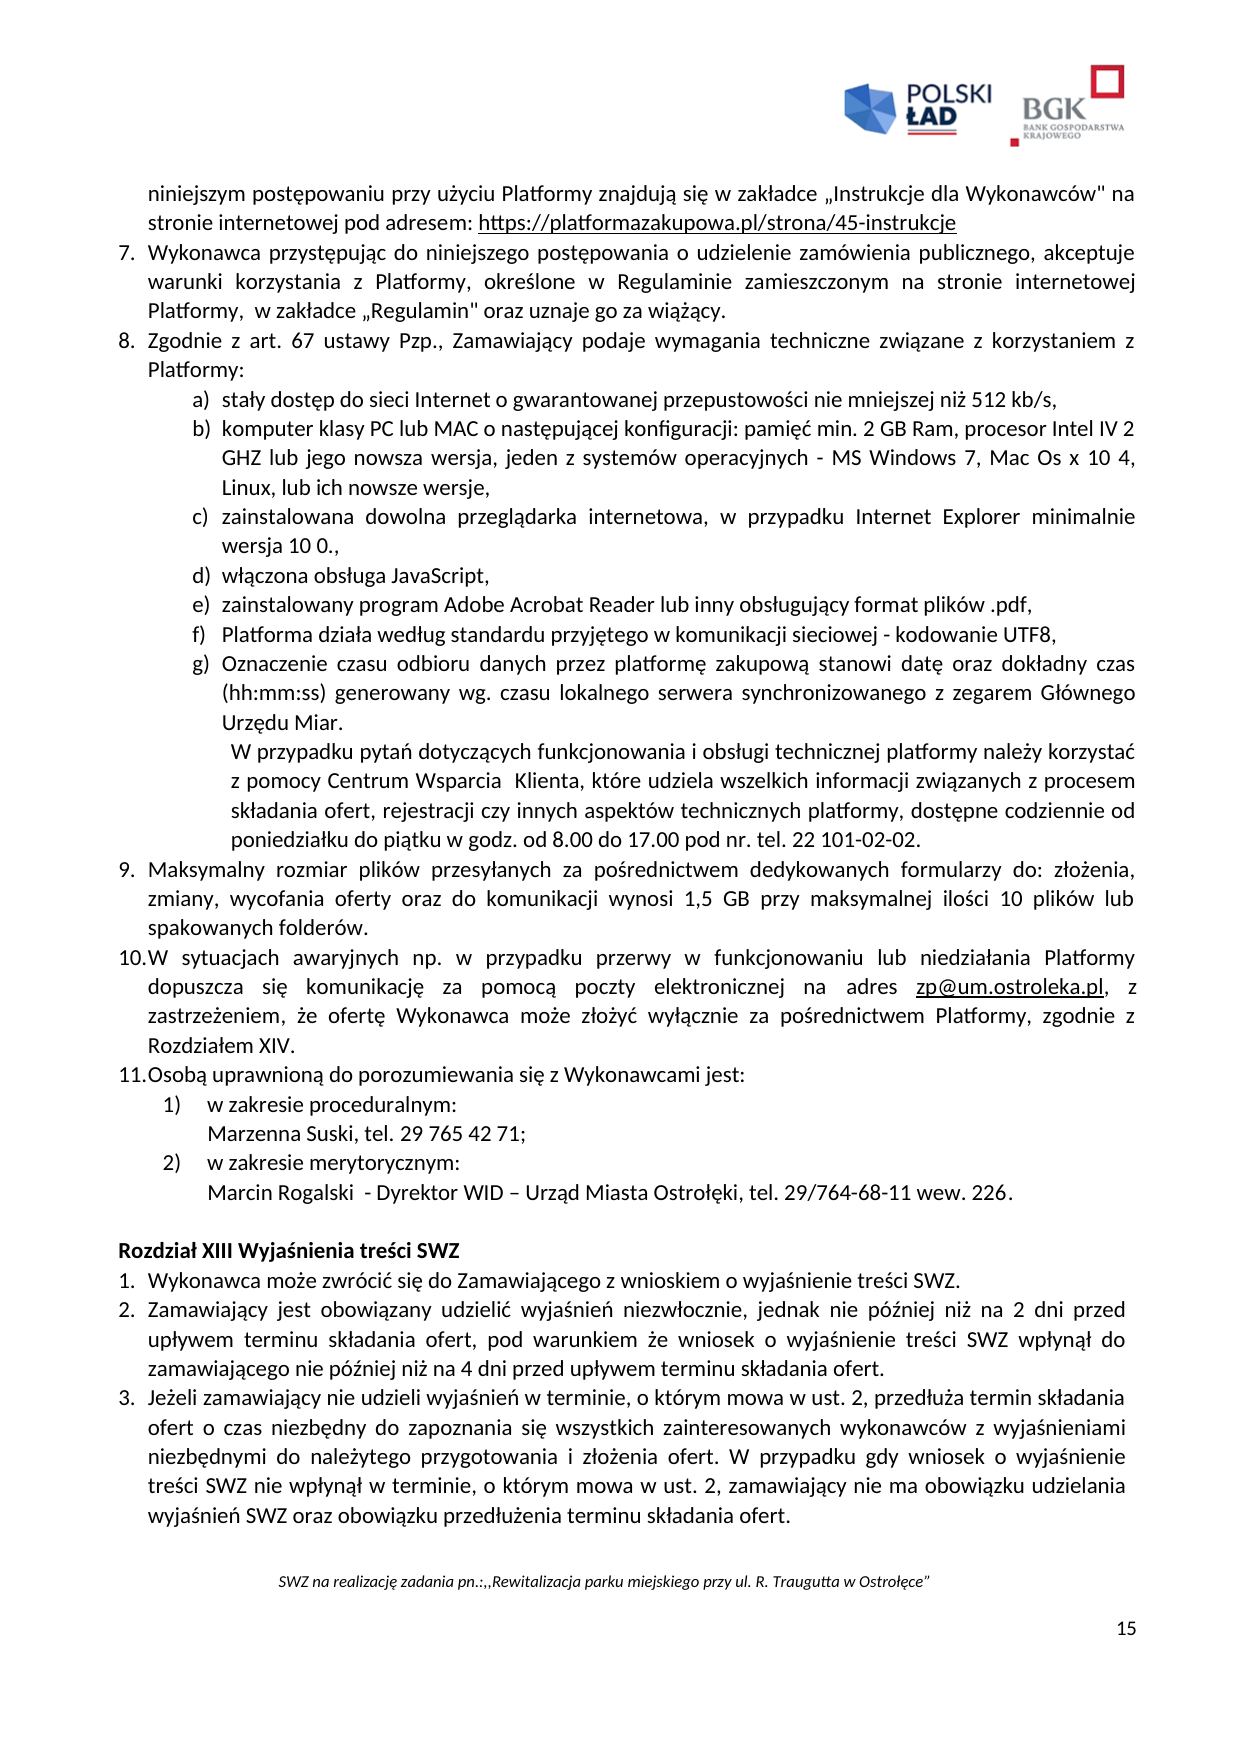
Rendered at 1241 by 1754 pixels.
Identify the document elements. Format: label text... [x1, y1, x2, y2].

list Wykonawca przystępując do niniejszego postępowania o udzielenie zamówienia publicznego, akceptuje warunki korzystania z Platformy, określone w Regulaminie zamieszczonym na stronie internetowej Platformy, w zakładce „Regulamin" oraz uznaje go za wiążący. [118, 238, 1137, 324]
list w zakresie merytorycznym: [162, 1148, 1127, 1176]
list Zgodnie z art. 67 ustawy Pzp., Zamawiający podaje wymagania techniczne związane z korzystaniem z Platformy: [118, 326, 1137, 383]
list stały dostęp do sieci Internet o gwarantowanej przepustowości nie mniejszej niż 512 kb/s, [192, 385, 1137, 413]
list Jeżeli zamawiający nie udzieli wyjaśnień w terminie, o którym mowa w ust. 2, przedłuża termin składania ofert o czas niezbędny do zapoznania się wszystkich zainteresowanych wykonawców z wyjaśnieniami niezbędnymi do należytego przygotowania i złożenia ofert. W przypadku gdy wniosek o wyjaśnienie treści SWZ nie wpłynął w terminie, o którym mowa w ust. 2, zamawiający nie ma obowiązku udzielania wyjaśnień SWZ oraz obowiązku przedłużenia terminu składania ofert. [118, 1383, 1127, 1529]
list Maksymalny rozmiar plików przesyłanych za pośrednictwem dedykowanych formularzy do: złożenia, zmiany, wycofania oferty oraz do komunikacji wynosi 1,5 GB przy maksymalnej ilości 10 plików lub spakowanych folderów. [118, 855, 1137, 941]
list Platforma działa według standardu przyjętego w komunikacji sieciowej - kodowanie UTF8, [192, 620, 1137, 648]
list Zamawiający jest obowiązany udzielić wyjaśnień niezwłocznie, jednak nie później niż na 2 dni przed upływem terminu składania ofert, pod warunkiem że wniosek o wyjaśnienie treści SWZ wpłynął do zamawiającego nie później niż na 4 dni przed upływem terminu składania ofert. [118, 1295, 1127, 1382]
list Oznaczenie czasu odbioru danych przez platformę zakupową stanowi datę oraz dokładny czas (hh:mm:ss) generowany wg. czasu lokalnego serwera synchronizowanego z zegarem Głównego Urzędu Miar. [192, 649, 1137, 736]
list zainstalowany program Adobe Acrobat Reader lub inny obsługujący format plików .pdf, [192, 590, 1137, 618]
list w zakresie proceduralnym: [162, 1090, 1127, 1118]
list zainstalowana dowolna przeglądarka internetowa, w przypadku Internet Explorer minimalnie wersja 10 0., [192, 502, 1137, 559]
text W przypadku pytań dotyczących funkcjonowania i obsługi technicznej platformy należy korzystać z pomocy Centrum Wsparcia Klienta, które udziela wszelkich informacji związanych z procesem składania ofert, rejestracji czy innych aspektów technicznych platformy, dostępne codziennie od poniedziałku do piątku w godz. od 8.00 do 17.00 pod nr. tel. 22 101-02-02. [231, 737, 1137, 853]
picture [831, 57, 1137, 155]
text Rozdział XIII Wyjaśnienia treści SWZ [118, 1237, 1127, 1264]
list W sytuacjach awaryjnych np. w przypadku przerwy w funkcjonowaniu lub niedziałania Platformy dopuszcza się komunikację za pomocą poczty elektronicznej na adres zp@um.ostroleka.pl, z zastrzeżeniem, że ofertę Wykonawca może złożyć wyłącznie za pośrednictwem Platformy, zgodnie z Rozdziałem XIV. [118, 943, 1137, 1059]
list Osobą uprawnioną do porozumiewania się z Wykonawcami jest: [118, 1060, 1127, 1088]
list komputer klasy PC lub MAC o następującej konfiguracji: pamięć min. 2 GB Ram, procesor Intel IV 2 GHZ lub jego nowsza wersja, jeden z systemów operacyjnych - MS Windows 7, Mac Os x 10 4, Linux, lub ich nowsze wersje, [192, 414, 1137, 501]
text Marcin Rogalski - Dyrektor WID – Urząd Miasta Ostrołęki, tel. 29/764-68-11 wew. 226. [207, 1178, 1127, 1206]
list Wykonawca może zwrócić się do Zamawiającego z wnioskiem o wyjaśnienie treści SWZ. [118, 1266, 1127, 1294]
list włączona obsługa JavaScript, [192, 561, 1137, 589]
text Marzenna Suski, tel. 29 765 42 71; [207, 1119, 1127, 1147]
